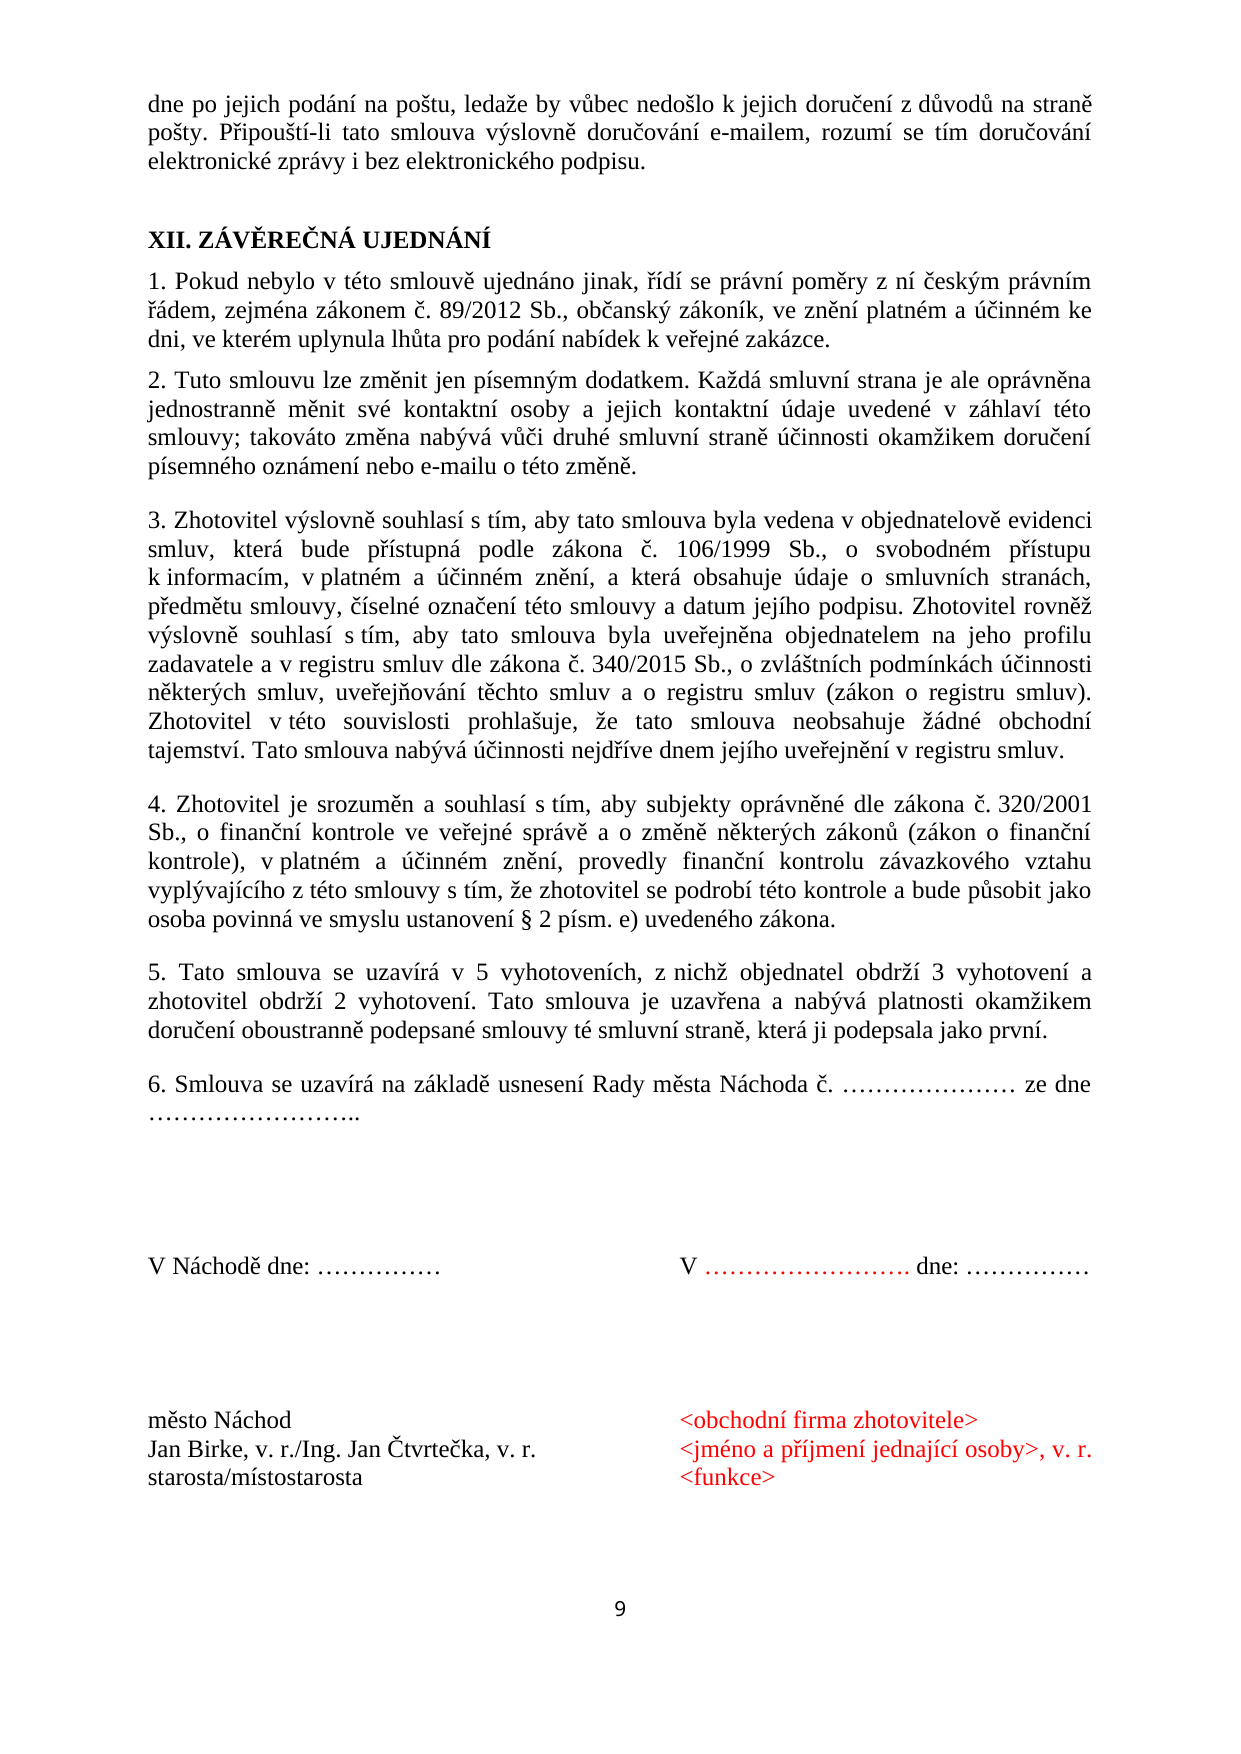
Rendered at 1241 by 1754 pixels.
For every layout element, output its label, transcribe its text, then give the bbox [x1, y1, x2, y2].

text 2. Tuto smlouvu lze změnit jen písemným dodatkem. Každá smluvní strana je ale oprávněna jednostranně měnit své kontaktní osoby a jejich kontaktní údaje uvedené v záhlaví této smlouvy; takováto změna nabývá vůči druhé smluvní straně účinnosti okamžikem doručení písemného oznámení nebo e-mailu o této změně. [148, 365, 1092, 480]
text V Náchodě dne: …………… V ……………………. dne: …………… [148, 1251, 1092, 1280]
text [148, 89, 1092, 175]
text město Náchod <obchodní firma zhotovitele> [148, 1405, 1092, 1434]
text 6. Smlouva se uzavírá na základě usnesení Rady města Náchoda č. ………………… ze dne …………………….. [148, 1069, 1092, 1126]
text 5. Tato smlouva se uzavírá v 5 vyhotoveních, z nichž objednatel obdrží 3 vyhotovení a zhotovitel obdrží 2 vyhotovení. Tato smlouva je uzavřena a nabývá platnosti okamžikem doručení oboustranně podepsané smlouvy té smluvní straně, která ji podepsala jako první. [148, 957, 1092, 1044]
text 4. Zhotovitel je srozuměn a souhlasí s tím, aby subjekty oprávněné dle zákona č. 320/2001 Sb., o finanční kontrole ve veřejné správě a o změně některých zákonů (zákon o finanční kontrole), v platném a účinném znění, provedly finanční kontrolu závazkového vztahu vyplývajícího z této smlouvy s tím, že zhotovitel se podrobí této kontrole a bude působit jako osoba povinná ve smyslu ustanovení § 2 písm. e) uvedeného zákona. [148, 789, 1092, 932]
text Jan Birke, v. r./Ing. Jan Čtvrtečka, v. r. <jméno a příjmení jednající osoby>, v. r. starosta/místostarosta <funkce> [148, 1434, 1092, 1491]
text 3. Zhotovitel výslovně souhlasí s tím, aby tato smlouva byla vedena v objednatelově evidenci smluv, která bude přístupná podle zákona č. 106/1999 Sb., o svobodném přístupu k informacím, v platném a účinném znění, a která obsahuje údaje o smluvních stranách, předmětu smlouvy, číselné označení této smlouvy a datum jejího podpisu. Zhotovitel rovněž výslovně souhlasí s tím, aby tato smlouva byla uveřejněna objednatelem na jeho profilu zadavatele a v registru smluv dle zákona č. 340/2015 Sb., o zvláštních podmínkách účinnosti některých smluv, uveřejňování těchto smluv a o registru smluv (zákon o registru smluv). Zhotovitel v této souvislosti prohlašuje, že tato smlouva neobsahuje žádné obchodní tajemství. Tato smlouva nabývá účinnosti nejdříve dnem jejího uveřejnění v registru smluv. [148, 505, 1092, 764]
text 1. Pokud nebylo v této smlouvě ujednáno jinak, řídí se právní poměry z ní českým právním řádem, zejména zákonem č. 89/2012 Sb., občanský zákoník, ve znění platném a účinném ke dni, ve kterém uplynula lhůta pro podání nabídek k veřejné zakázce. [148, 266, 1092, 352]
text XII. ZÁVĚREČNÁ UJEDNÁNÍ [148, 225, 1092, 254]
